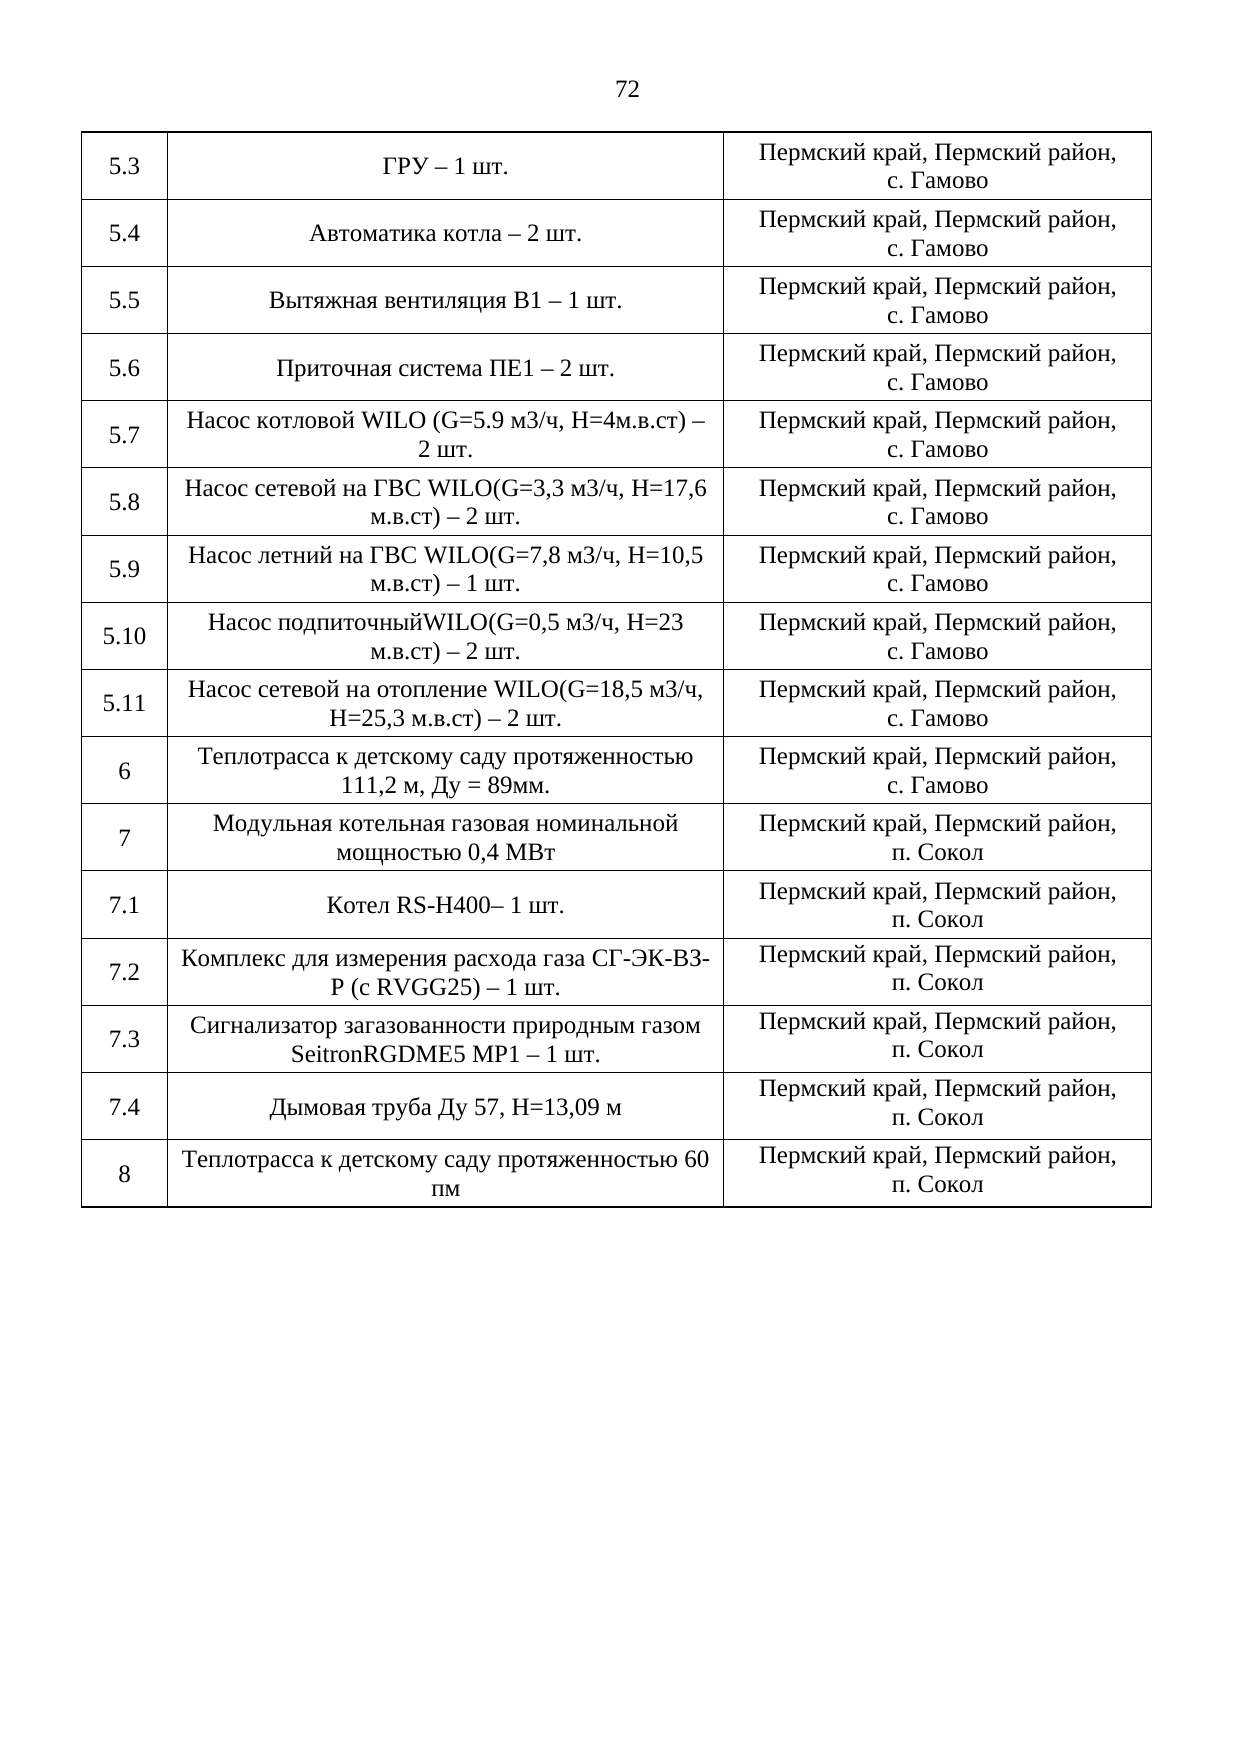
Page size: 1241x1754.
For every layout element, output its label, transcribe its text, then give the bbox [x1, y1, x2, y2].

table_cell Пермский край, Пермский район, п. Сокол [724, 871, 1151, 938]
table_cell Пермский край, Пермский район, с. Гамово [724, 334, 1151, 400]
table_cell 7.2 [82, 939, 167, 1005]
table_cell Модульная котельная газовая номинальной мощностью 0,4 МВт [168, 804, 723, 870]
table_cell Вытяжная вентиляция B1 – 1 шт. [168, 267, 723, 333]
table_cell Пермский край, Пермский район, п. Сокол [724, 1073, 1151, 1139]
table_cell Пермский край, Пермский район, с. Гамово [724, 737, 1151, 803]
table_cell 5.9 [82, 536, 167, 602]
table_cell 7.1 [82, 871, 167, 938]
table_cell Пермский край, Пермский район, с. Гамово [724, 603, 1151, 669]
table_cell Насос летний на ГВС WILO(G=7,8 м3/ч, H=10,5 м.в.ст) – 1 шт. [168, 536, 723, 602]
table_cell Пермский край, Пермский район, п. Сокол [724, 939, 1151, 1005]
table_cell Сигнализатор загазованности природным газом SeitronRGDME5 MP1 – 1 шт. [168, 1006, 723, 1072]
table_cell Пермский край, Пермский район, п. Сокол [724, 1140, 1151, 1206]
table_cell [724, 133, 1151, 198]
table_cell Пермский край, Пермский район, с. Гамово [724, 401, 1151, 467]
table_cell 6 [82, 737, 167, 803]
table_cell Пермский край, Пермский район, с. Гамово [724, 670, 1151, 736]
table_cell Пермский край, Пермский район, п. Сокол [724, 804, 1151, 870]
table_cell 5.4 [82, 200, 167, 266]
table_cell ГРУ – 1 шт. [168, 133, 723, 198]
table_cell 5.5 [82, 267, 167, 333]
table_cell Приточная система ПЕ1 – 2 шт. [168, 334, 723, 400]
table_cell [724, 200, 1151, 266]
table_cell Пермский край, Пермский район, п. Сокол [724, 1006, 1151, 1072]
table_cell 7.3 [82, 1006, 167, 1072]
table_cell 8 [82, 1140, 167, 1206]
table_cell 5.7 [82, 401, 167, 467]
table_cell Пермский край, Пермский район, с. Гамово [724, 468, 1151, 534]
table_cell Теплотрасса к детскому саду протяженностью 60 пм [168, 1140, 723, 1206]
table_cell Насос котловой WILO (G=5.9 м3/ч, H=4м.в.ст) – 2 шт. [168, 401, 723, 467]
table_cell 5.8 [82, 468, 167, 534]
table_cell Теплотрасса к детскому саду протяженностью 111,2 м, Ду = 89мм. [168, 737, 723, 803]
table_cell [724, 267, 1151, 333]
table_cell Автоматика котла – 2 шт. [168, 200, 723, 266]
table_cell Насос подпиточныйWILO(G=0,5 м3/ч, H=23 м.в.ст) – 2 шт. [168, 603, 723, 669]
table_cell Насос сетевой на отопление WILO(G=18,5 м3/ч, H=25,3 м.в.ст) – 2 шт. [168, 670, 723, 736]
table_cell 5.10 [82, 603, 167, 669]
table_cell 5.6 [82, 334, 167, 400]
table_cell Котел RS-H400– 1 шт. [168, 871, 723, 938]
table_cell Насос сетевой на ГВС WILO(G=3,3 м3/ч, H=17,6 м.в.ст) – 2 шт. [168, 468, 723, 534]
table_cell 5.11 [82, 670, 167, 736]
table_cell 7.4 [82, 1073, 167, 1139]
table_cell Пермский край, Пермский район, с. Гамово [724, 536, 1151, 602]
table_cell Дымовая труба Ду 57, H=13,09 м [168, 1073, 723, 1139]
table_cell 5.3 [82, 133, 167, 198]
table_cell Комплекс для измерения расхода газа СГ-ЭК-ВЗ-Р (с RVGG25) – 1 шт. [168, 939, 723, 1005]
table_cell 7 [82, 804, 167, 870]
